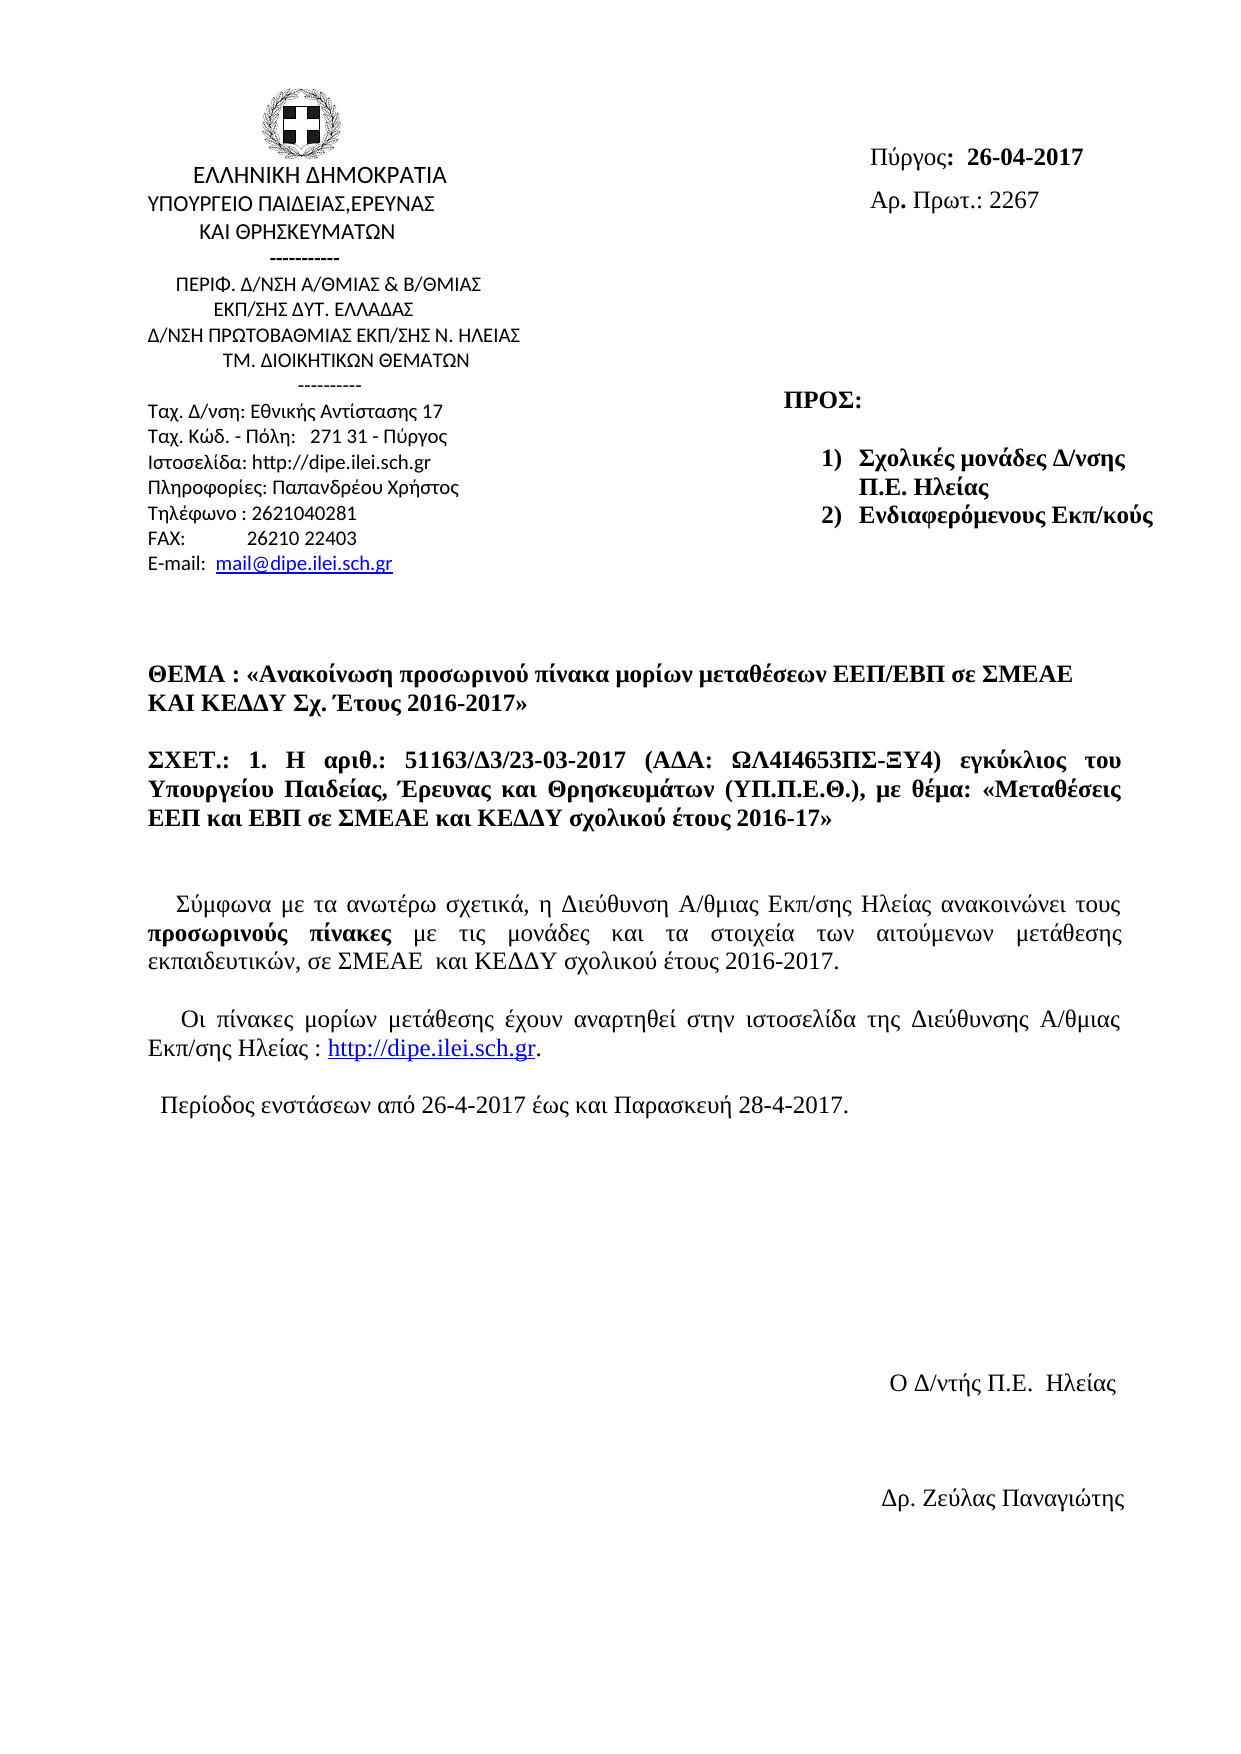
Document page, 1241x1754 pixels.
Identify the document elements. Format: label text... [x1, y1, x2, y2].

text FAX: 26210 22403 [148, 525, 1166, 551]
text Σύμφωνα με τα ανωτέρω σχετικά, η Διεύθυνση Α/θμιας Εκπ/σης Ηλείας ανακοινώνει τους προσωρινούς πίνακες με τις μονάδες και τα στοιχεία των αιτούμενων μετάθεσης εκπαιδευτικών, σε ΣΜΕΑΕ και ΚΕΔΔΥ σχολικού έτους 2016-2017. [148, 889, 1122, 975]
text ΤΜ. ΔΙΟΙΚΗΤΙΚΩΝ ΘΕΜΑΤΩΝ [148, 347, 1181, 373]
text Ιστοσελίδα: http://dipe.ilei.sch.gr [148, 449, 769, 474]
text Πληροφορίες: Παπανδρέου Χρήστος [148, 474, 769, 500]
text ΥΠΟΥΡΓΕΙΟ ΠΑΙΔΕΙΑΣ,ΕΡΕΥΝΑΣ [148, 189, 855, 217]
text Ταχ. Δ/νση: Εθνικής Αντίστασης 17 [148, 398, 769, 423]
text Ταχ. Κώδ. - Πόλη: 271 31 - Πύργος [148, 423, 769, 449]
text Δ/ΝΣΗ ΠΡΩΤΟΒΑΘΜΙΑΣ ΕΚΠ/ΣΗΣ Ν. ΗΛΕΙΑΣ [148, 322, 1181, 347]
text ΕΛΛΗΝΙΚΗ ΔΗΜΟΚΡΑΤΙΑ [148, 159, 855, 189]
text ----------- [148, 246, 1166, 271]
text Τηλέφωνο : 2621040281 [148, 500, 769, 525]
text Οι πίνακες μορίων μετάθεσης έχουν αναρτηθεί στην ιστοσελίδα της Διεύθυνσης Α/θμιας Εκπ/σης Ηλείας : http://dipe.ilei.sch.gr. [148, 1004, 1122, 1061]
list ---------- [148, 373, 1181, 398]
text ΚΑΙ ΘΡΗΣΚΕΥΜΑΤΩΝ [148, 217, 1122, 246]
text Περίοδος ενστάσεων από 26-4-2017 έως και Παρασκευή 28-4-2017. [148, 1090, 1122, 1119]
text Ε-mail: mail@dipe.ilei.sch.gr [148, 551, 1166, 576]
text ΣΧΕΤ.: 1. Η αριθ.: 51163/Δ3/23-03-2017 (ΑΔΑ: ΩΛ4Ι4653ΠΣ-ΞΥ4) εγκύκλιος του Υπουργείου Παιδείας, Έρευνας και Θρησκευμάτων (ΥΠ.Π.Ε.Θ.), με θέμα: «Μεταθέσεις ΕΕΠ και ΕΒΠ σε ΣΜΕΑΕ και ΚΕΔΔΥ σχολικού έτους 2016-17» [148, 745, 1122, 831]
text ΠΕΡΙΦ. Δ/ΝΣΗ Α/ΘΜΙΑΣ & Β/ΘΜΙΑΣ [148, 271, 1166, 296]
text ΘΕΜΑ : «Ανακοίνωση προσωρινού πίνακα μορίων μεταθέσεων ΕΕΠ/ΕΒΠ σε ΣΜΕΑΕ ΚΑΙ ΚΕΔΔΥ Σχ. Έτους 2016-2017» [148, 659, 1122, 716]
text ΕΚΠ/ΣΗΣ ΔΥΤ. ΕΛΛΑΔΑΣ [148, 296, 1166, 322]
